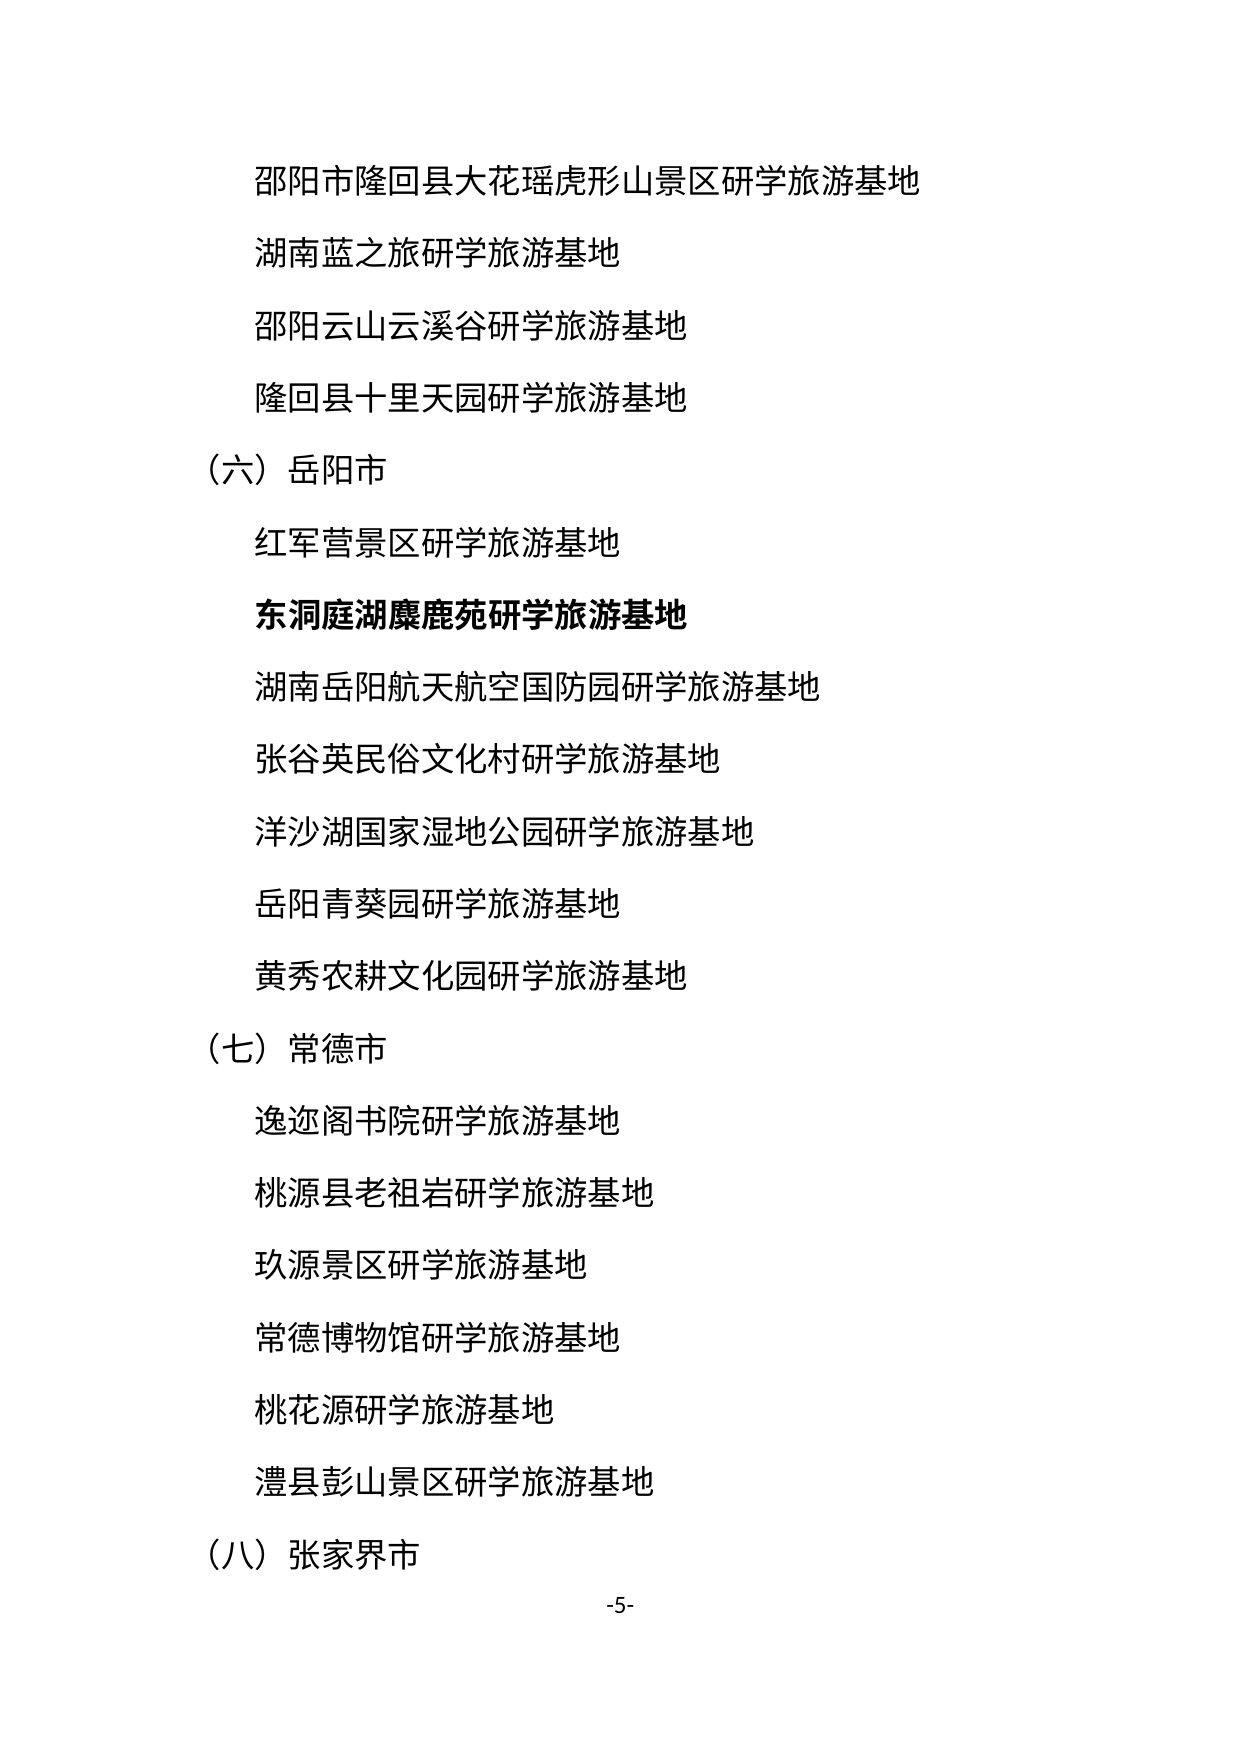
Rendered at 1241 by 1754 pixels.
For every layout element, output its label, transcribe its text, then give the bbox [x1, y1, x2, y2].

text 岳阳青葵园研学旅游基地 [187, 878, 1053, 926]
text 隆回县十里天园研学旅游基地 [187, 372, 1053, 420]
text （七）常德市 [187, 1022, 1053, 1071]
text 湖南蓝之旅研学旅游基地 [187, 227, 1053, 275]
text 黄秀农耕文化园研学旅游基地 [187, 950, 1053, 998]
text （六）岳阳市 [187, 444, 1053, 492]
text 邵阳市隆回县大花瑶虎形山景区研学旅游基地 [187, 155, 1053, 203]
text 逸迩阁书院研学旅游基地 [187, 1094, 1053, 1143]
text 洋沙湖国家湿地公园研学旅游基地 [187, 805, 1053, 854]
text 湖南岳阳航天航空国防园研学旅游基地 [187, 661, 1053, 709]
text 东洞庭湖麋鹿苑研学旅游基地 [187, 588, 1053, 637]
text 邵阳云山云溪谷研学旅游基地 [187, 299, 1053, 348]
text 桃源县老祖岩研学旅游基地 [187, 1167, 1053, 1215]
text 玖源景区研学旅游基地 [187, 1239, 1053, 1287]
text 常德博物馆研学旅游基地 [187, 1311, 1053, 1360]
text 桃花源研学旅游基地 [187, 1384, 1053, 1432]
text 红军营景区研学旅游基地 [187, 516, 1053, 564]
text 澧县彭山景区研学旅游基地 [187, 1456, 1053, 1504]
text 张谷英民俗文化村研学旅游基地 [187, 733, 1053, 781]
text （八）张家界市 [187, 1528, 1053, 1577]
